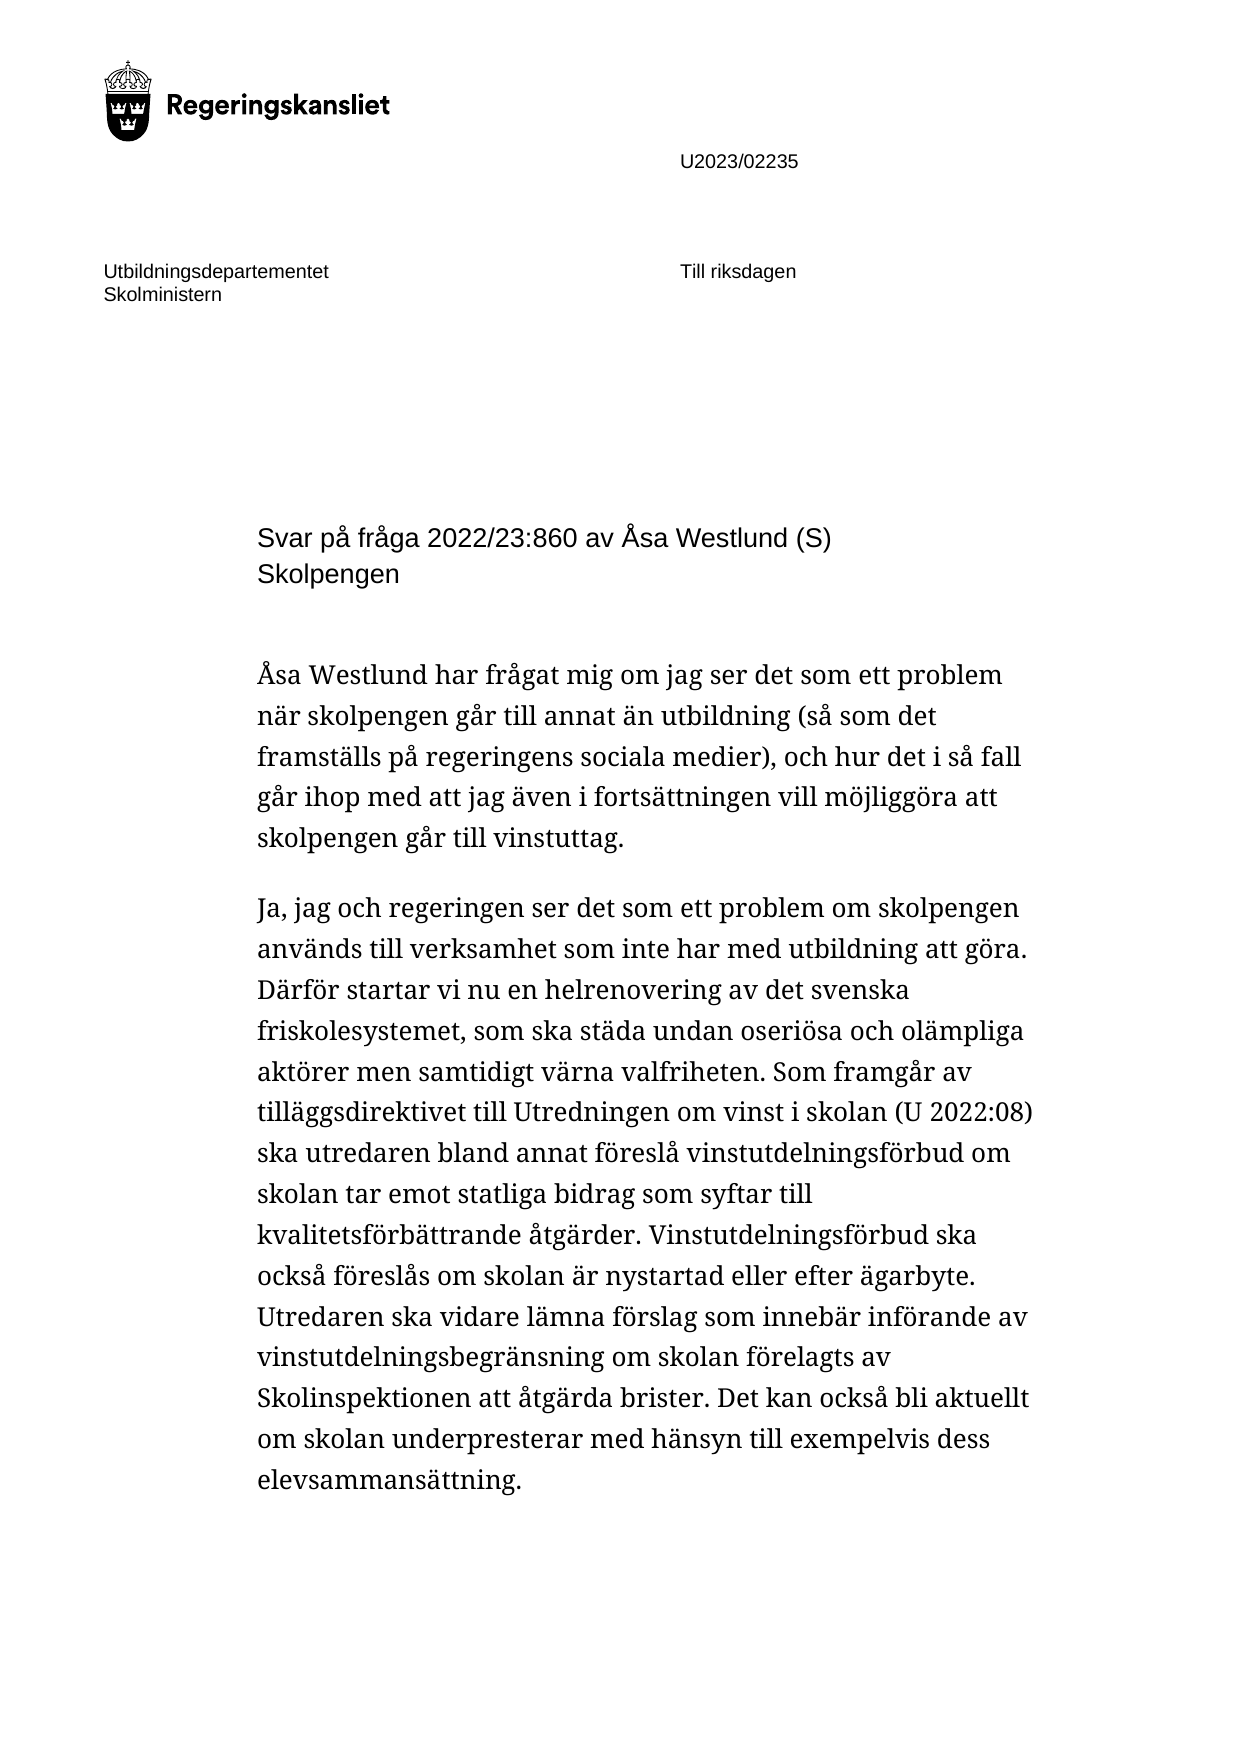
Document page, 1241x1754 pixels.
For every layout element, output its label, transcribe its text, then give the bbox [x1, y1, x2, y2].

text har frågat mig om jag ser det som ett problem när skolpengen går till annat än utbildning (så som det framställs på regeringens sociala medier), och hur det i så fall går ihop med att jag även i fortsättningen vill möjliggöra att skolpengen går till vinstuttag. [257, 657, 1033, 855]
text Ja, jag och regeringen ser det som ett problem om skolpengen används till verksamhet som inte har med utbildning att göra. Därför startar vi nu en helrenovering av det svenska friskolesystemet, som ska städa undan oseriösa och olämpliga aktörer men samtidigt värna valfriheten. Som framgår av tilläggsdirektivet till Utredningen om vinst i skolan (U 2022:08) ska utredaren bland annat föreslå vinstutdelningsförbud om skolan tar emot statliga bidrag som syftar till kvalitetsförbättrande åtgärder. Vinstutdelningsförbud ska också föreslås om skolan är nystartad eller efter ägarbyte. Utredaren ska vidare lämna förslag som innebär införande av vinstutdelningsbegränsning om skolan förelagts av Skolinspektionen att åtgärda brister. Det kan också bli aktuellt om skolan underpresterar med hänsyn till exempelvis dess elevsammansättning. [257, 890, 1033, 1497]
title Svar på fråga 2022/23:860 av () Skolpengen [257, 522, 1033, 589]
